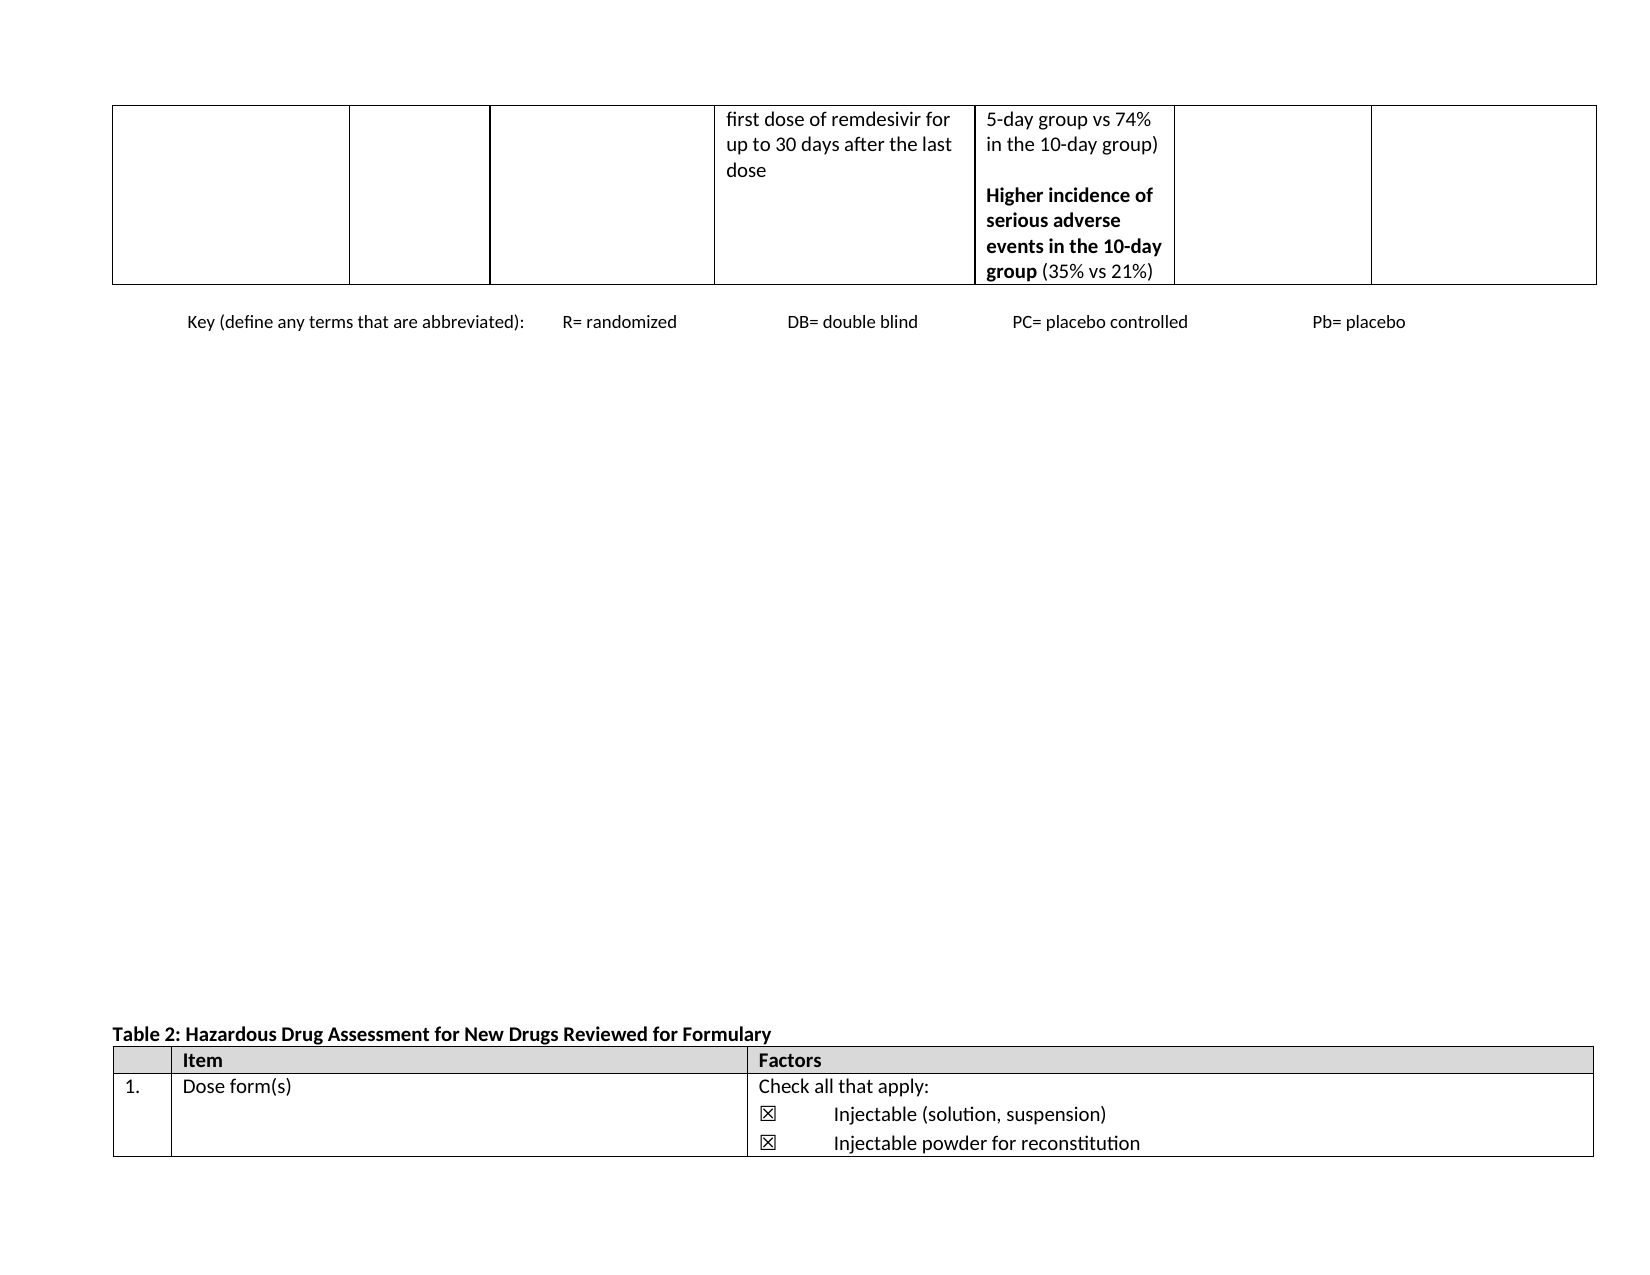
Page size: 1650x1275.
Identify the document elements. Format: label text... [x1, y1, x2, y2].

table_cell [748, 1074, 1593, 1156]
text Table 2: Hazardous Drug Assessment for New Drugs Reviewed for Formulary [112, 1021, 1537, 1046]
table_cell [1372, 106, 1596, 284]
table_cell 1. [114, 1074, 171, 1156]
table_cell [350, 106, 489, 284]
table_header [114, 1047, 171, 1073]
table_header Item [172, 1047, 747, 1073]
text Key (define any terms that are abbreviated): R= randomized DB= double blind PC= placebo controlled Pb= placebo [112, 310, 1537, 333]
table_cell Dose form(s) [172, 1074, 747, 1156]
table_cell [1175, 106, 1371, 284]
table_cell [491, 106, 714, 284]
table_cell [976, 106, 1174, 284]
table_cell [113, 106, 349, 284]
table_header Factors [748, 1047, 1593, 1073]
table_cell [715, 106, 974, 284]
